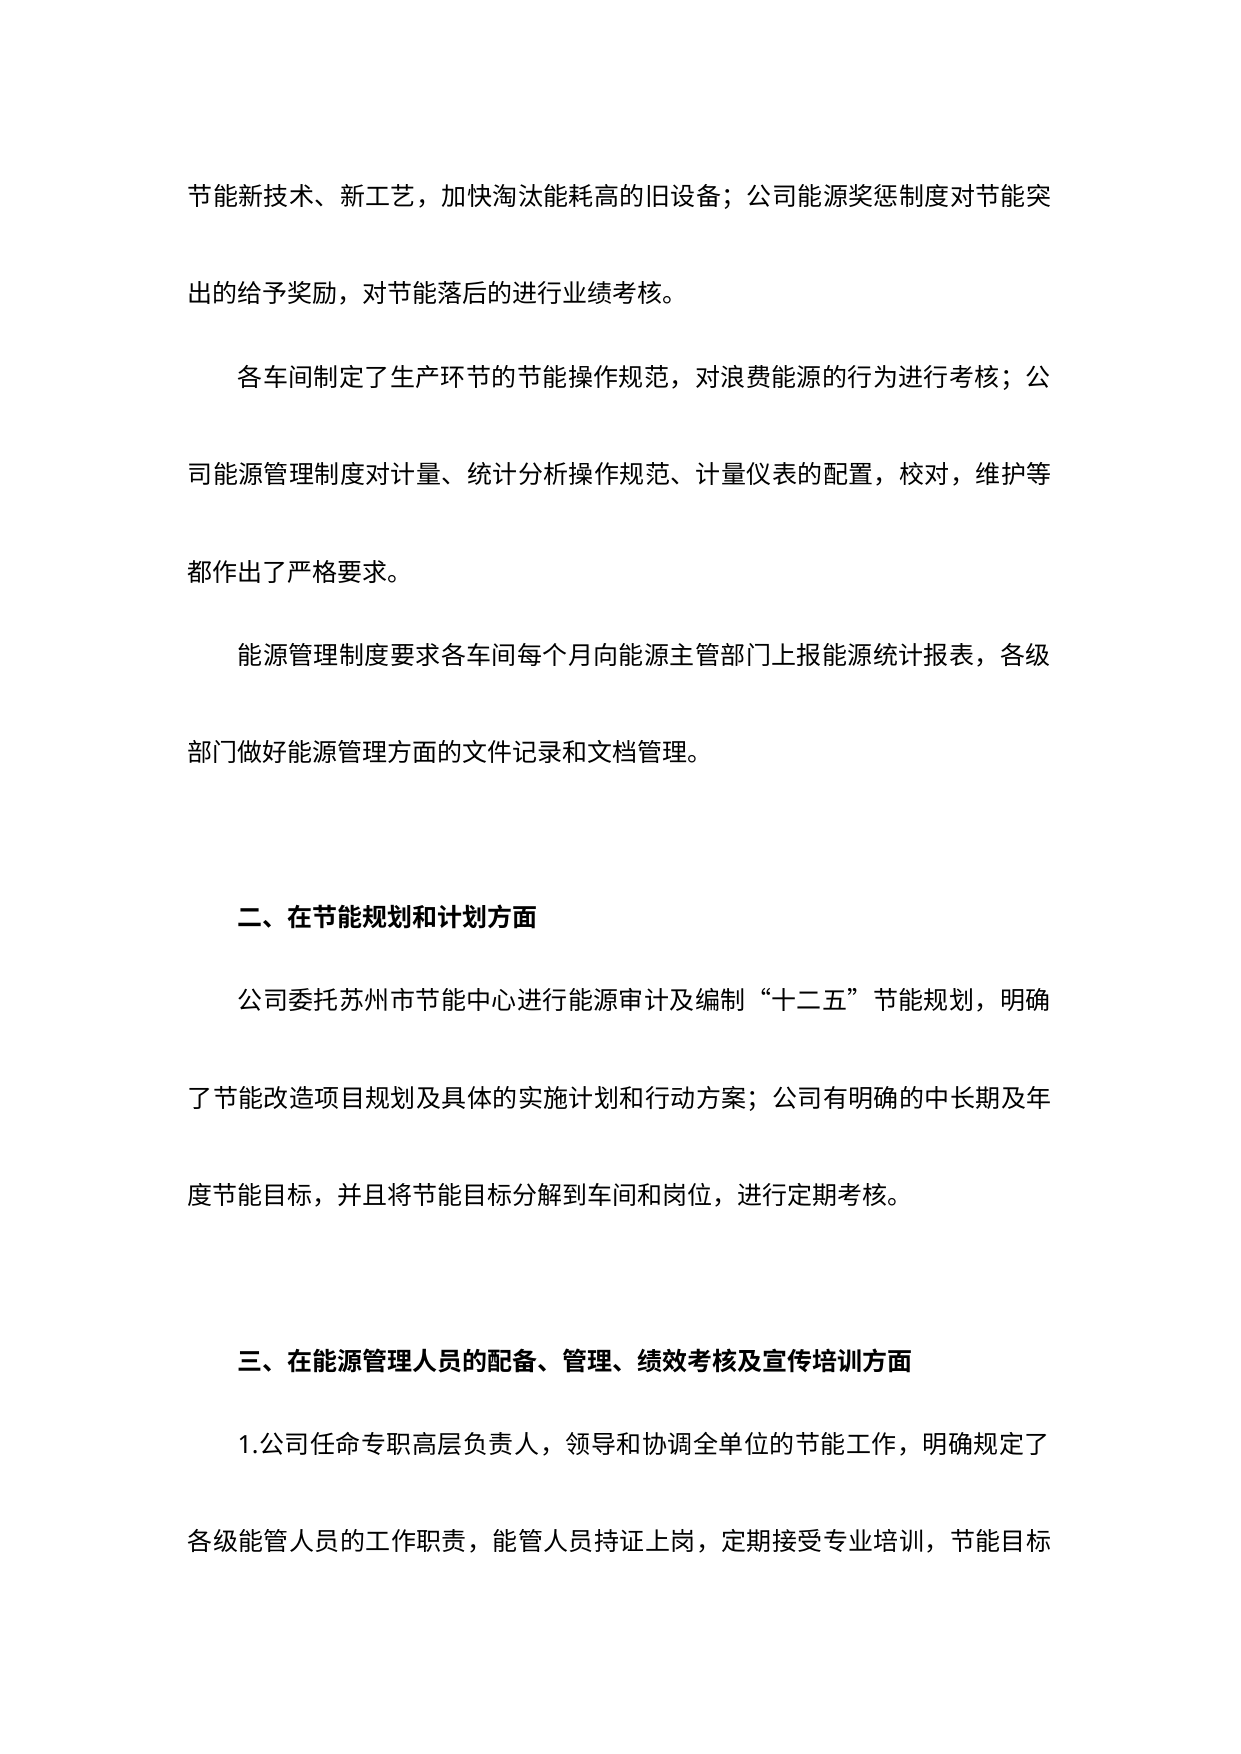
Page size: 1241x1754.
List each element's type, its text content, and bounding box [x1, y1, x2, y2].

text 三、在能源管理人员的配备、管理、绩效考核及宣传培训方面 [187, 1327, 1053, 1392]
text 各车间制定了生产环节的节能操作规范，对浪费能源的行为进行考核；公司能源管理制度对计量、统计分析操作规范、计量仪表的配置，校对，维护等都作出了严格要求。 [187, 343, 1053, 603]
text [187, 1410, 1053, 1572]
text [187, 162, 1053, 324]
text 公司委托苏州市节能中心进行能源审计及编制“十二五”节能规划，明确了节能改造项目规划及具体的实施计划和行动方案；公司有明确的中长期及年度节能目标，并且将节能目标分解到车间和岗位，进行定期考核。 [187, 966, 1053, 1226]
text 能源管理制度要求各车间每个月向能源主管部门上报能源统计报表，各级部门做好能源管理方面的文件记录和文档管理。 [187, 621, 1053, 783]
text 二、在节能规划和计划方面 [187, 883, 1053, 948]
